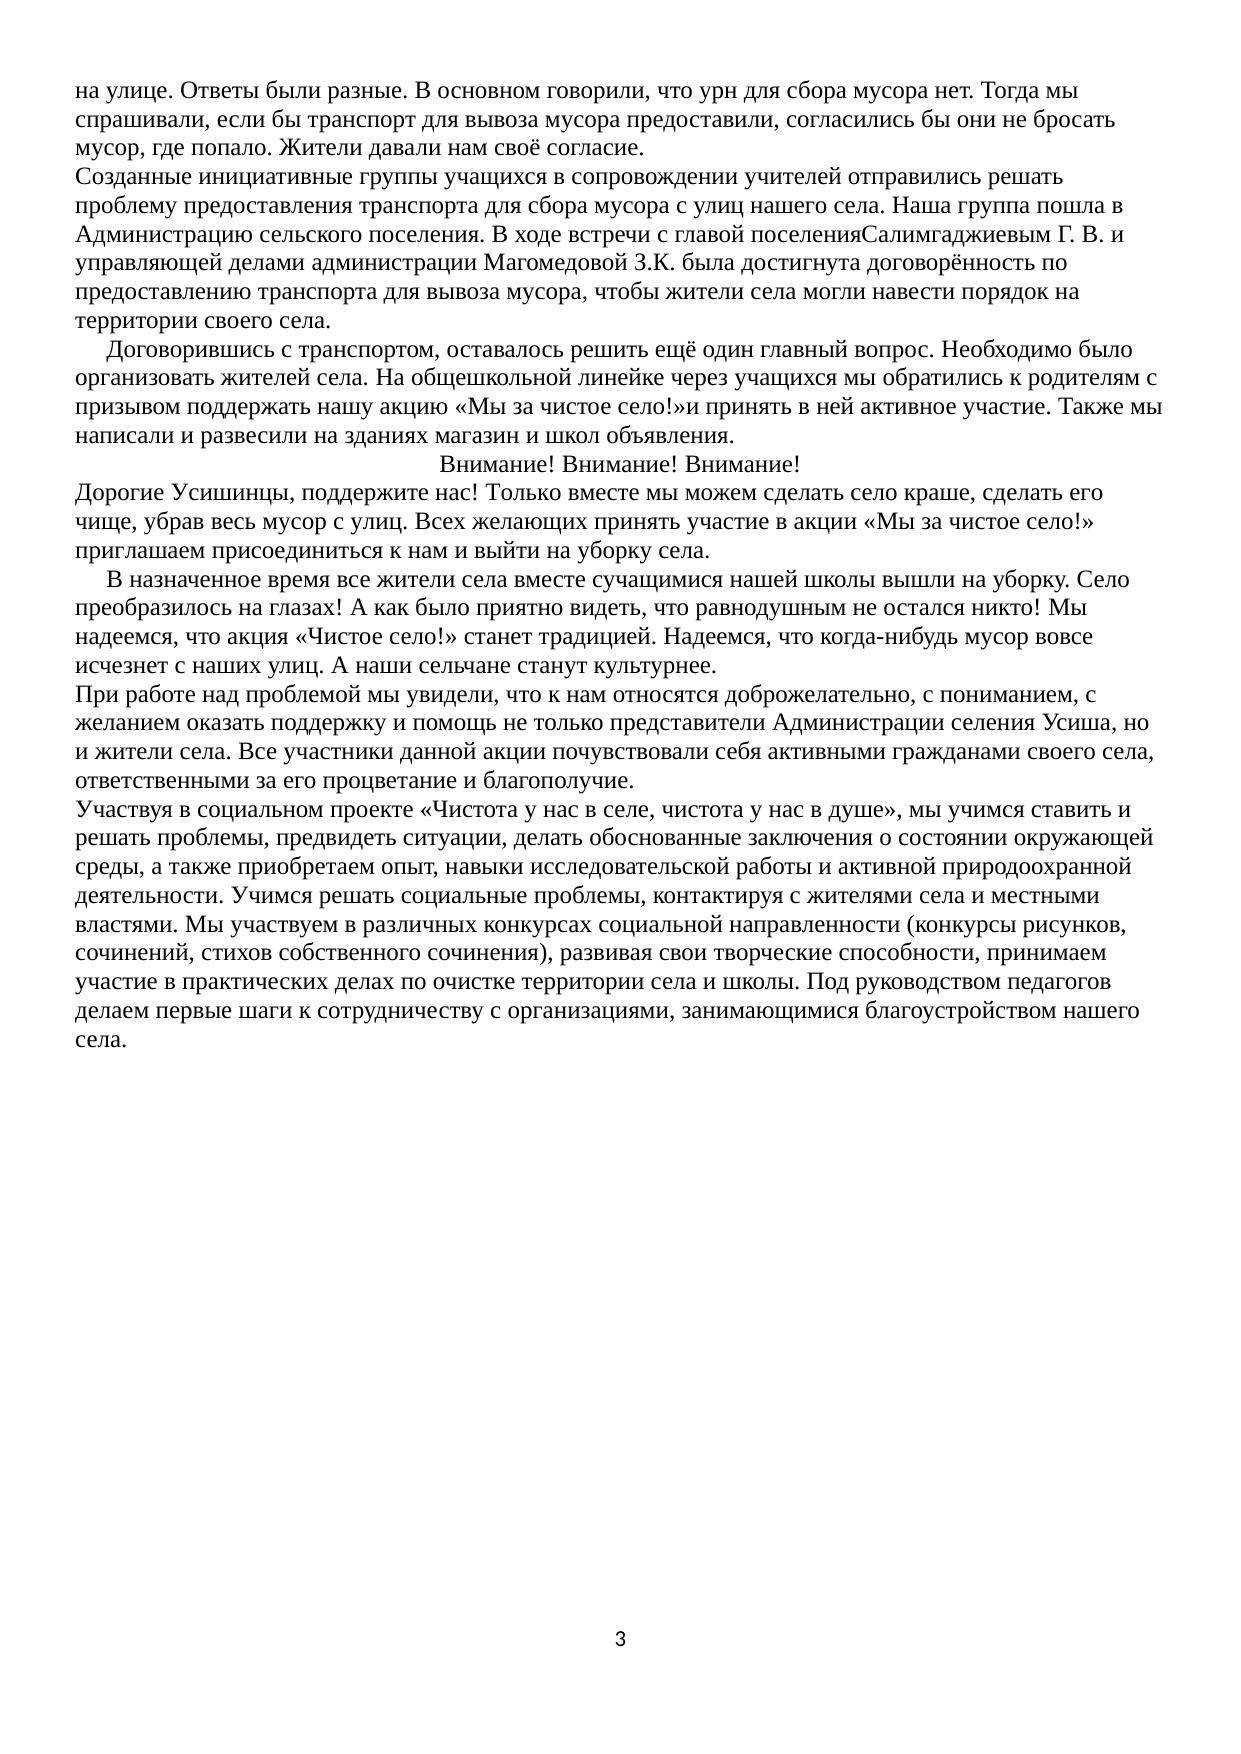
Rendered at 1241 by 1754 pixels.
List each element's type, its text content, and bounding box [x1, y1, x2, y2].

text Созданные инициативные группы учащихся в сопровождении учителей отправились решать проблему предоставления транспорта для сбора мусора с улиц нашего села. Наша группа пошла в Администрацию сельского поселения. В ходе встречи с главой поселенияСалимгаджиевым Г. В. и управляющей делами администрации Магомедовой З.К. была достигнута договорённость по предоставлению транспорта для вывоза мусора, чтобы жители села могли навести порядок на территории своего села. [75, 161, 1165, 334]
text Договорившись с транспортом, оставалось решить ещё один главный вопрос. Необходимо было организовать жителей села. На общешкольной линейке через учащихся мы обратились к родителям с призывом поддержать нашу акцию «Мы за чистое село!»и принять в ней активное участие. Также мы написали и развесили на зданиях магазин и школ объявления. [75, 334, 1165, 449]
text Дорогие Усишинцы, поддержите нас! Только вместе мы можем сделать село краше, сделать его чище, убрав весь мусор с улиц. Всех желающих принять участие в акции «Мы за чистое село!» приглашаем присоединиться к нам и выйти на уборку села. [75, 477, 1165, 564]
text В назначенное время все жители села вместе сучащимися нашей школы вышли на уборку. Село преобразилось на глазах! А как было приятно видеть, что равнодушным не остался никто! Мы надеемся, что акция «Чистое село!» станет традицией. Надеемся, что когда-нибудь мусор вовсе исчезнет с наших улиц. А наши сельчане станут культурнее. [75, 564, 1165, 679]
text Внимание! Внимание! Внимание! [75, 449, 1165, 477]
text Участвуя в социальном проекте «Чистота у нас в селе, чистота у нас в душе», мы учимся ставить и решать проблемы, предвидеть ситуации, делать обоснованные заключения о состоянии окружающей среды, а также приобретаем опыт, навыки исследовательской работы и активной природоохранной деятельности. Учимся решать социальные проблемы, контактируя с жителями села и местными властями. Мы участвуем в различных конкурсах социальной направленности (конкурсы рисунков, сочинений, стихов собственного сочинения), развивая свои творческие способности, принимаем участие в практических делах по очистке территории села и школы. Под руководством педагогов делаем первые шаги к сотрудничеству с организациями, занимающимися благоустройством нашего села. [75, 794, 1165, 1052]
text При работе над проблемой мы увидели, что к нам относятся доброжелательно, с пониманием, с желанием оказать поддержку и помощь не только представители Администрации селения Усиша, но и жители села. Все участники данной акции почувствовали себя активными гражданами своего села, ответственными за его процветание и благополучие. [75, 679, 1165, 794]
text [75, 75, 1165, 161]
